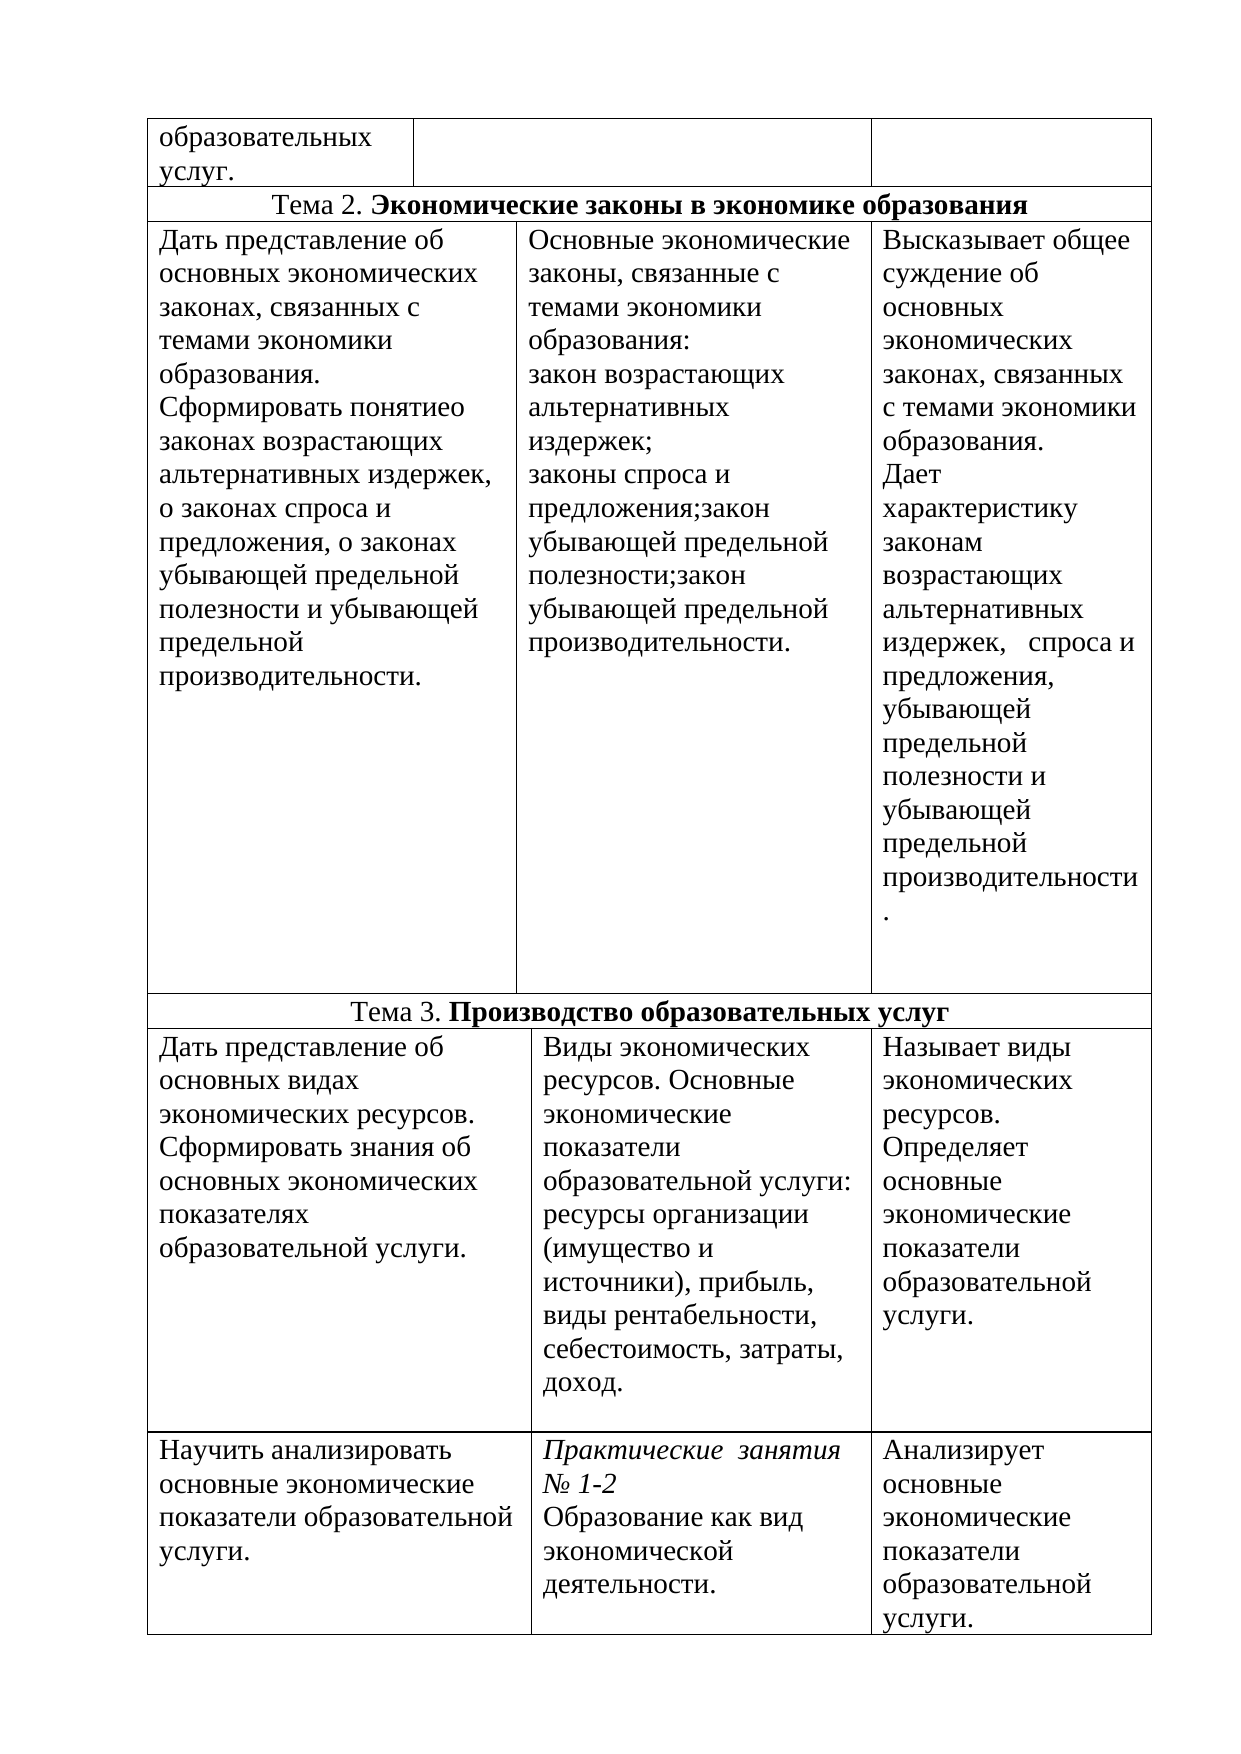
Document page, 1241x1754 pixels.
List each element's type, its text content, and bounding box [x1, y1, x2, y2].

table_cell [148, 119, 413, 186]
table_cell Виды экономических ресурсов. Основные экономические показатели образовательной услуги: ресурсы организации (имущество и источники), прибыль, виды рентабельности, себестоимость, затраты, доход. [532, 1029, 871, 1431]
table_cell Научить анализировать основные экономические показатели образовательной услуги. [148, 1433, 531, 1634]
table_cell Практические занятия № 1-2 Образование как вид экономической деятельности. [532, 1433, 871, 1634]
table_cell Тема 2. Экономические законы в экономике образования [148, 187, 1151, 221]
table_cell Называет виды экономических ресурсов. Определяет основные экономические показатели образовательной услуги. [872, 1029, 1151, 1431]
table_cell Анализирует основные экономические показатели образовательной услуги. [872, 1433, 1151, 1634]
table_cell Тема 3. Производство образовательных услуг [148, 994, 1151, 1028]
table_cell Высказывает общее суждение об основных экономических законах, связанных с темами экономики образования. Дает характеристику законам возрастающих альтернативных издержек, спроса и предложения, убывающей предельной полезности и убывающей предельной производительности. [872, 222, 1151, 993]
table_cell Дать представление об основных видах экономических ресурсов. Сформировать знания об основных экономических показателях образовательной услуги. [148, 1029, 531, 1431]
table_cell Дать представление об основных экономических законах, связанных с темами экономики образования. Сформировать понятиео законах возрастающих альтернативных издержек, о законах спроса и предложения, о законах убывающей предельной полезности и убывающей предельной производительности. [148, 222, 516, 993]
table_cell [414, 119, 871, 186]
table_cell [872, 119, 1151, 186]
table_cell Основные экономические законы, связанные с темами экономики образования: закон возрастающих альтернативных издержек; законы спроса и предложения;закон убывающей предельной полезности;закон убывающей предельной производительности. [517, 222, 871, 993]
